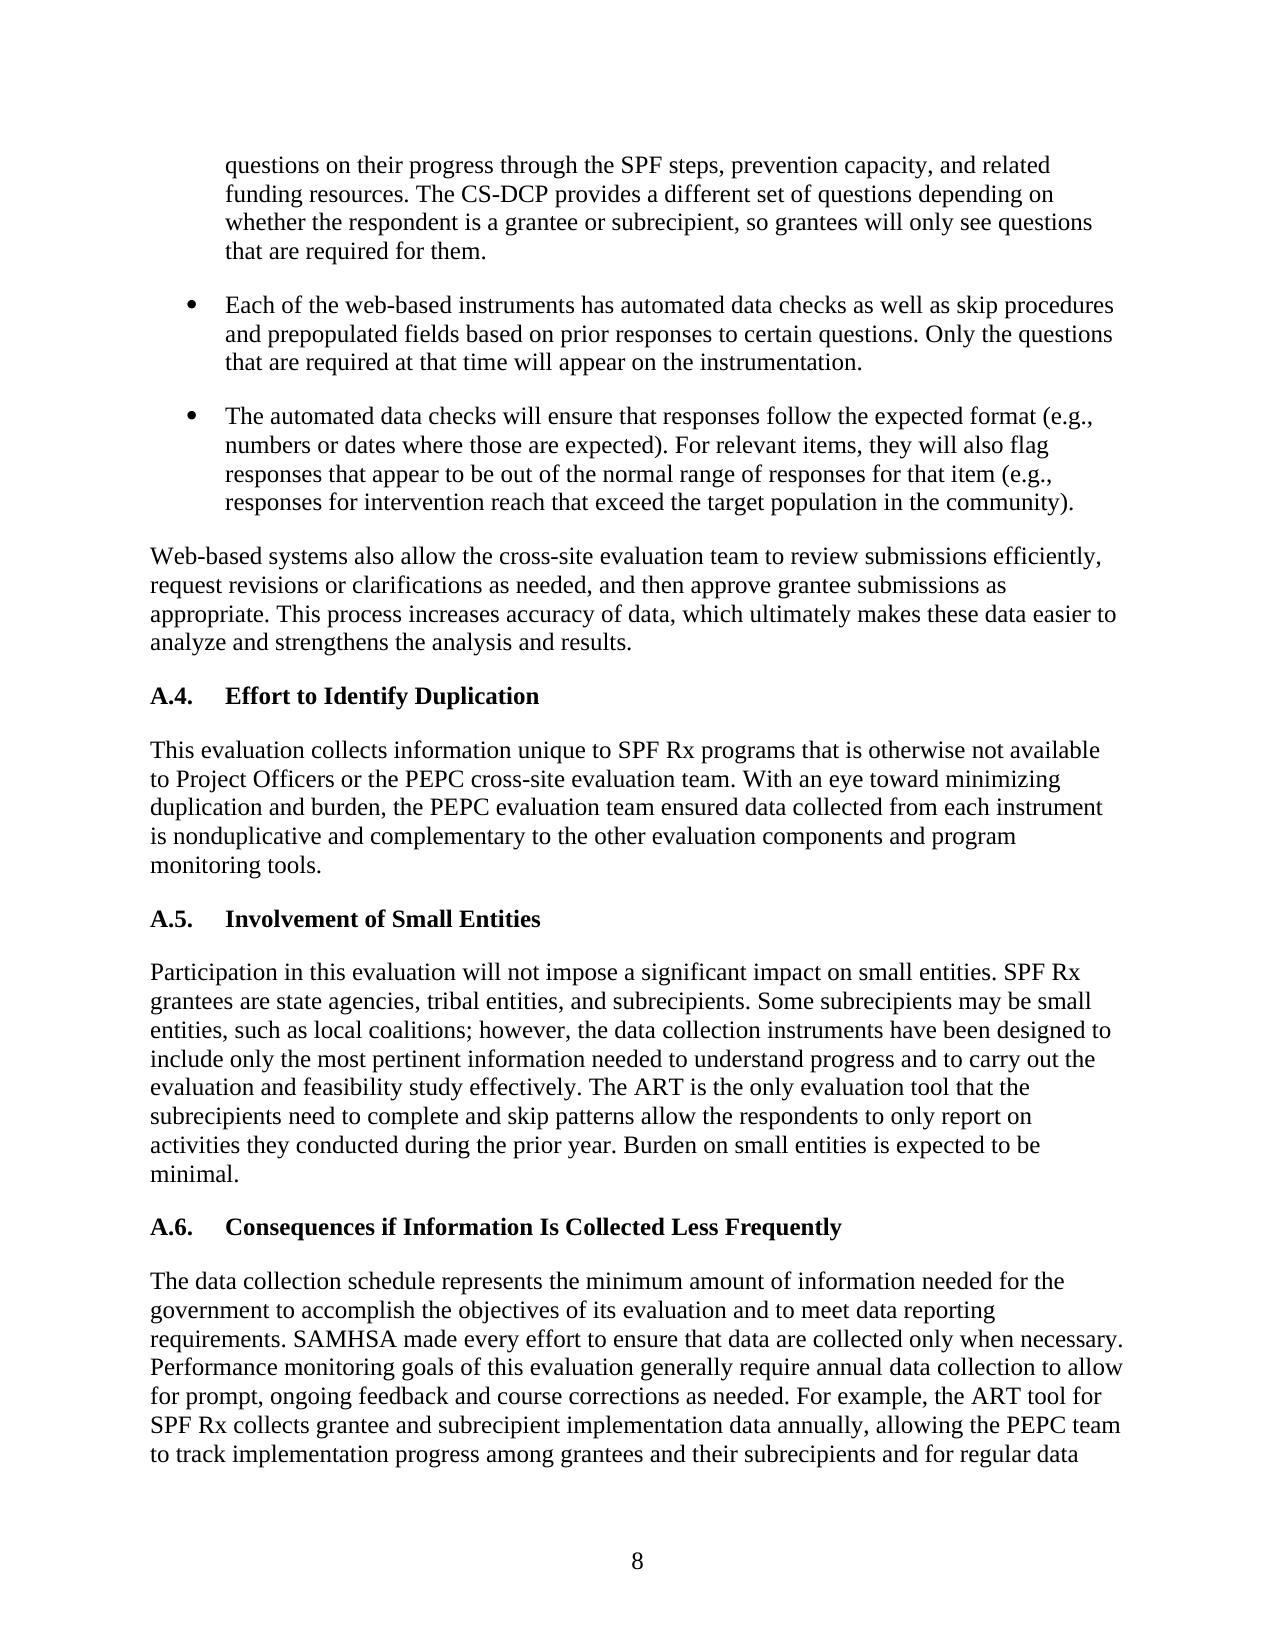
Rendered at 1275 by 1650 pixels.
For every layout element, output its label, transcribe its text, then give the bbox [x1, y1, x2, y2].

subtitle A.5. Involvement of Small Entities [150, 904, 1125, 932]
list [187, 150, 1125, 265]
list Each of the web-based instruments has automated data checks as well as skip procedures and prepopulated fields based on prior responses to certain questions. Only the questions that are required at that time will appear on the instrumentation. [187, 290, 1125, 376]
text Web-based systems also allow the cross-site evaluation team to review submissions efficiently, request revisions or clarifications as needed, and then approve grantee submissions as appropriate. This process increases accuracy of data, which ultimately makes these data easier to analyze and strengthens the analysis and results. [150, 541, 1125, 656]
subtitle A.4. Effort to Identify Duplication [150, 681, 1125, 710]
subtitle A.6. Consequences if Information Is Collected Less Frequently [150, 1212, 1125, 1241]
text Participation in this evaluation will not impose a significant impact on small entities. SPF Rx grantees are state agencies, tribal entities, and subrecipients. Some subrecipients may be small entities, such as local coalitions; however, the data collection instruments have been designed to include only the most pertinent information needed to understand progress and to carry out the evaluation and feasibility study effectively. The ART is the only evaluation tool that the subrecipients need to complete and skip patterns allow the respondents to only report on activities they conducted during the prior year. Burden on small entities is expected to be minimal. [150, 957, 1125, 1187]
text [150, 1266, 1125, 1467]
list The automated data checks will ensure that responses follow the expected format (e.g., numbers or dates where those are expected). For relevant items, they will also flag responses that appear to be out of the normal range of responses for that item (e.g., responses for intervention reach that exceed the target population in the community). [187, 401, 1125, 516]
text This evaluation collects information unique to SPF Rx programs that is otherwise not available to Project Officers or the PEPC cross-site evaluation team. With an eye toward minimizing duplication and burden, the PEPC evaluation team ensured data collected from each instrument is nonduplicative and complementary to the other evaluation components and program monitoring tools. [150, 735, 1125, 879]
